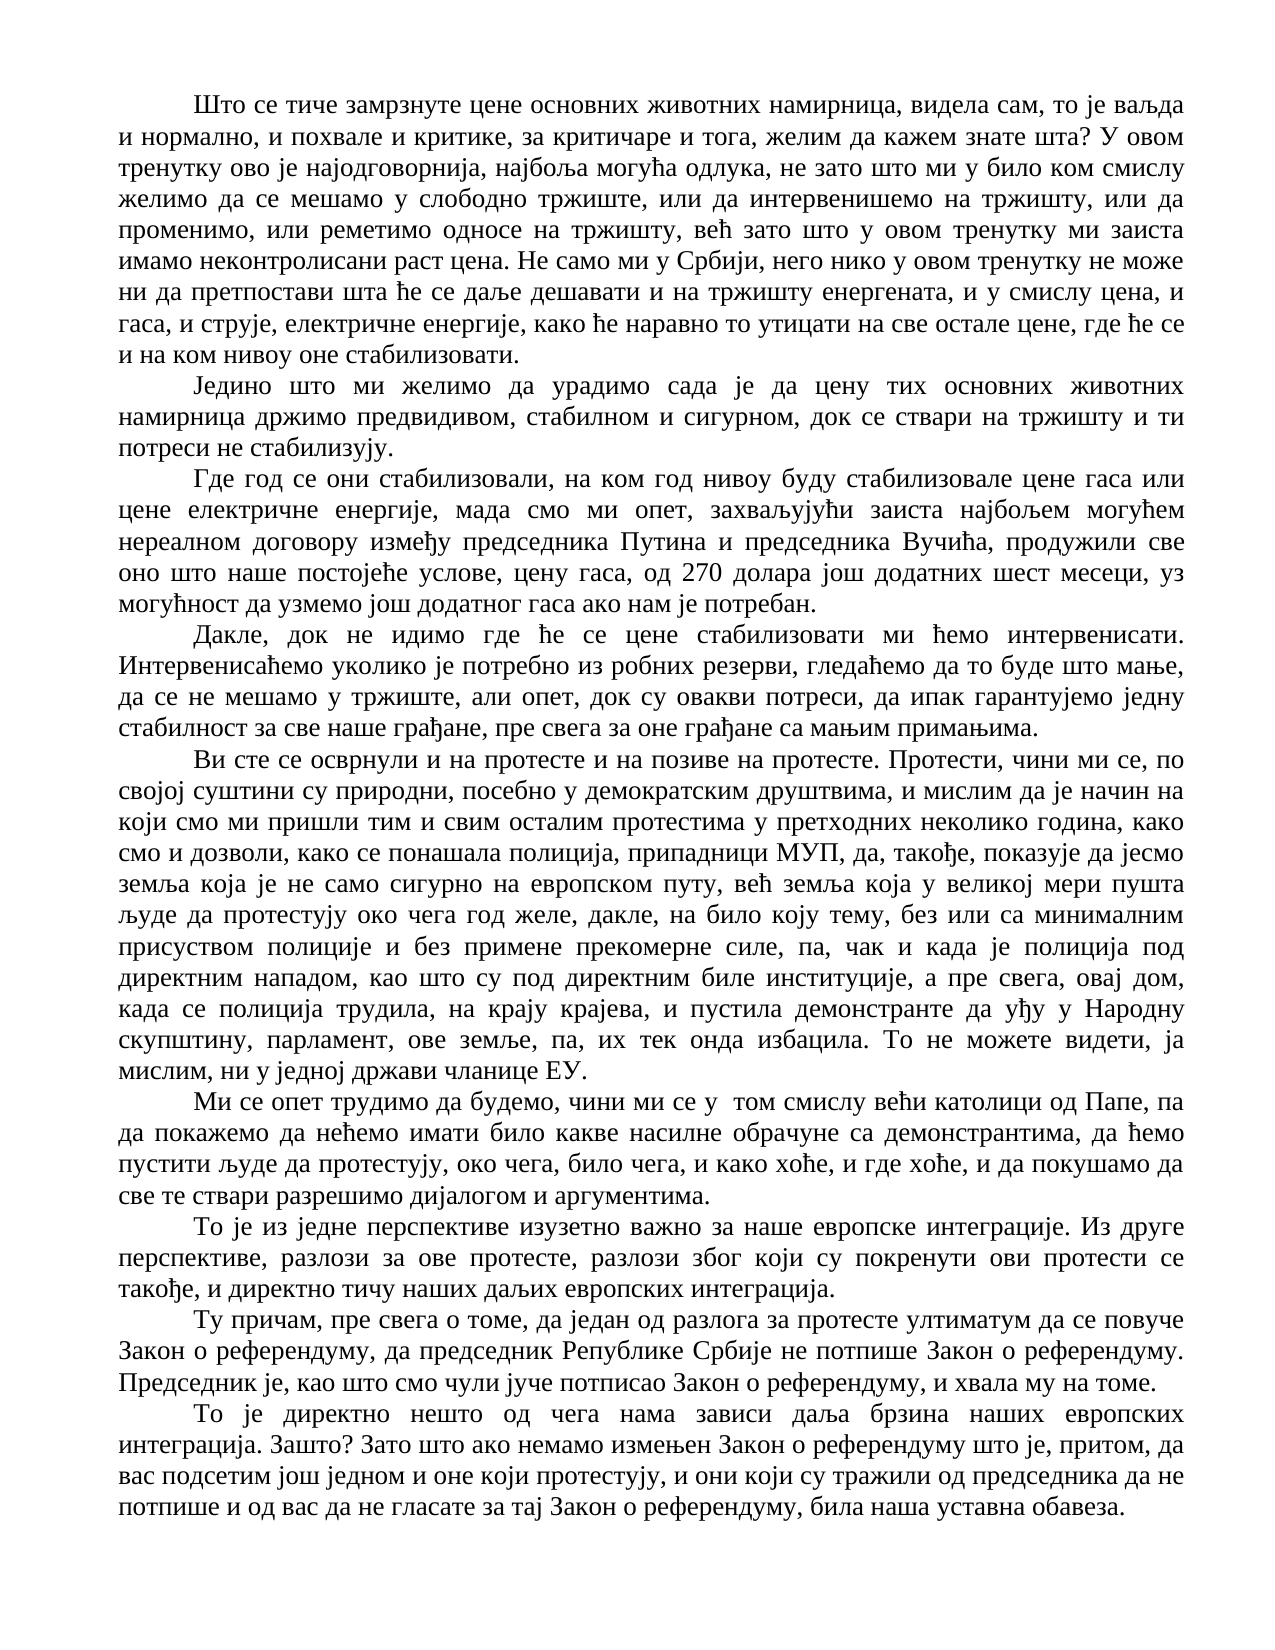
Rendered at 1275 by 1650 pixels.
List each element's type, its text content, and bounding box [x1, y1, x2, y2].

text Дакле, док не идимо где ће се цене стабилизовати ми ћемо интервенисати. Интервенисаћемо уколико је потребно из робних резерви, гледаћемо да то буде што мање, да се не мешамо у тржиште, али опет, док су овакви потреси, да ипак гарантујемо једну стабилност за све наше грађане, пре свега за оне грађане са мањим примањима. [118, 618, 1186, 743]
text Ви сте се осврнули и на протесте и на позиве на протесте. Протести, чини ми се, по својој суштини су природни, посебно у демократским друштвима, и мислим да је начин на који смо ми пришли тим и свим осталим протестима у претходних неколико година, како смо и дозволи, како се понашала полиција, припадници МУП, да, такође, показује да јесмо земља која је не само сигурно на европском путу, већ земља која у великој мери пушта људе да протестују око чега год желе, дакле, на било коју тему, без или са минималним присуством полиције и без примене прекомерне силе, па, чак и када је полиција под директним нападом, као што су под директним биле институције, а пре свега, овај дом, када се полиција трудила, на крају крајева, и пустила демонстранте да уђу у Народну скупштину, парламент, ове земље, па, их тек онда избацила. То не можете видети, ја мислим, ни у једној држави чланице ЕУ. [118, 743, 1186, 1085]
text Ми се опет трудимо да будемо, чини ми се у том смислу већи католици од Папе, па да покажемо да нећемо имати било какве насилне обрачуне са демонстрантима, да ћемо пустити људе да протестују, око чега, било чега, и како хоће, и где хоће, и да покушамо да све те ствари разрешимо дијалогом и аргументима. [118, 1085, 1186, 1210]
text Ту причам, пре свега о томе, да један од разлога за протесте ултиматум да се повуче Закон о референдуму, да председник Републике Србије не потпише Закон о референдуму. Председник је, као што смо чули јуче потписао Закон о референдуму, и хвала му на томе. [118, 1303, 1186, 1397]
text Што се тиче замрзнуте цене основних животних намирница, видела сам, то је ваљда и нормално, и похвале и критике, за критичаре и тога, желим да кажем знате шта? У овом тренутку ово је најодговорнија, најбоља могућа одлука, не зато што ми у било ком смислу желимо да се мешамо у слободно тржиште, или да интервенишемо на тржишту, или да променимо, или реметимо односе на тржишту, већ зато што у овом тренутку ми заиста имамо неконтролисани раст цена. Не само ми у Србији, него нико у овом тренутку не може ни да претпостави шта ће се даље дешавати и на тржишту енергената, и у смислу цена, и гаса, и струје, електричне енергије, како ће наравно то утицати на све остале цене, где ће се и на ком нивоу оне стабилизовати. [118, 89, 1186, 369]
text Једино што ми желимо да урадимо сада је да цену тих основних животних намирница држимо предвидивом, стабилном и сигурном, док се ствари на тржишту и ти потреси не стабилизују. [118, 369, 1186, 462]
text То је директно нешто од чега нама зависи даља брзина наших европских интеграција. Зашто? Зато што ако немамо измењен Закон о референдуму што је, притом, да вас подсетим још једном и оне који протестују, и они који су тражили од председника да не потпише и од вас да не гласате за тај Закон о референдуму, била наша уставна обавеза. [118, 1397, 1186, 1521]
text То је из једне перспективе изузетно важно за наше европске интеграције. Из друге перспективе, разлози за ове протесте, разлози због који су покренути ови протести се такође, и директно тичу наших даљих европских интеграција. [118, 1210, 1186, 1303]
text Где год се они стабилизовали, на ком год нивоу буду стабилизовале цене гаса или цене електричне енергије, мада смо ми опет, захваљујући заиста најбољем могућем нереалном договору између председника Путина и председника Вучића, продужили све оно што наше постојеће услове, цену гаса, од 270 долара још додатних шест месеци, уз могућност да узмемо још додатног гаса ако нам је потребан. [118, 462, 1186, 618]
